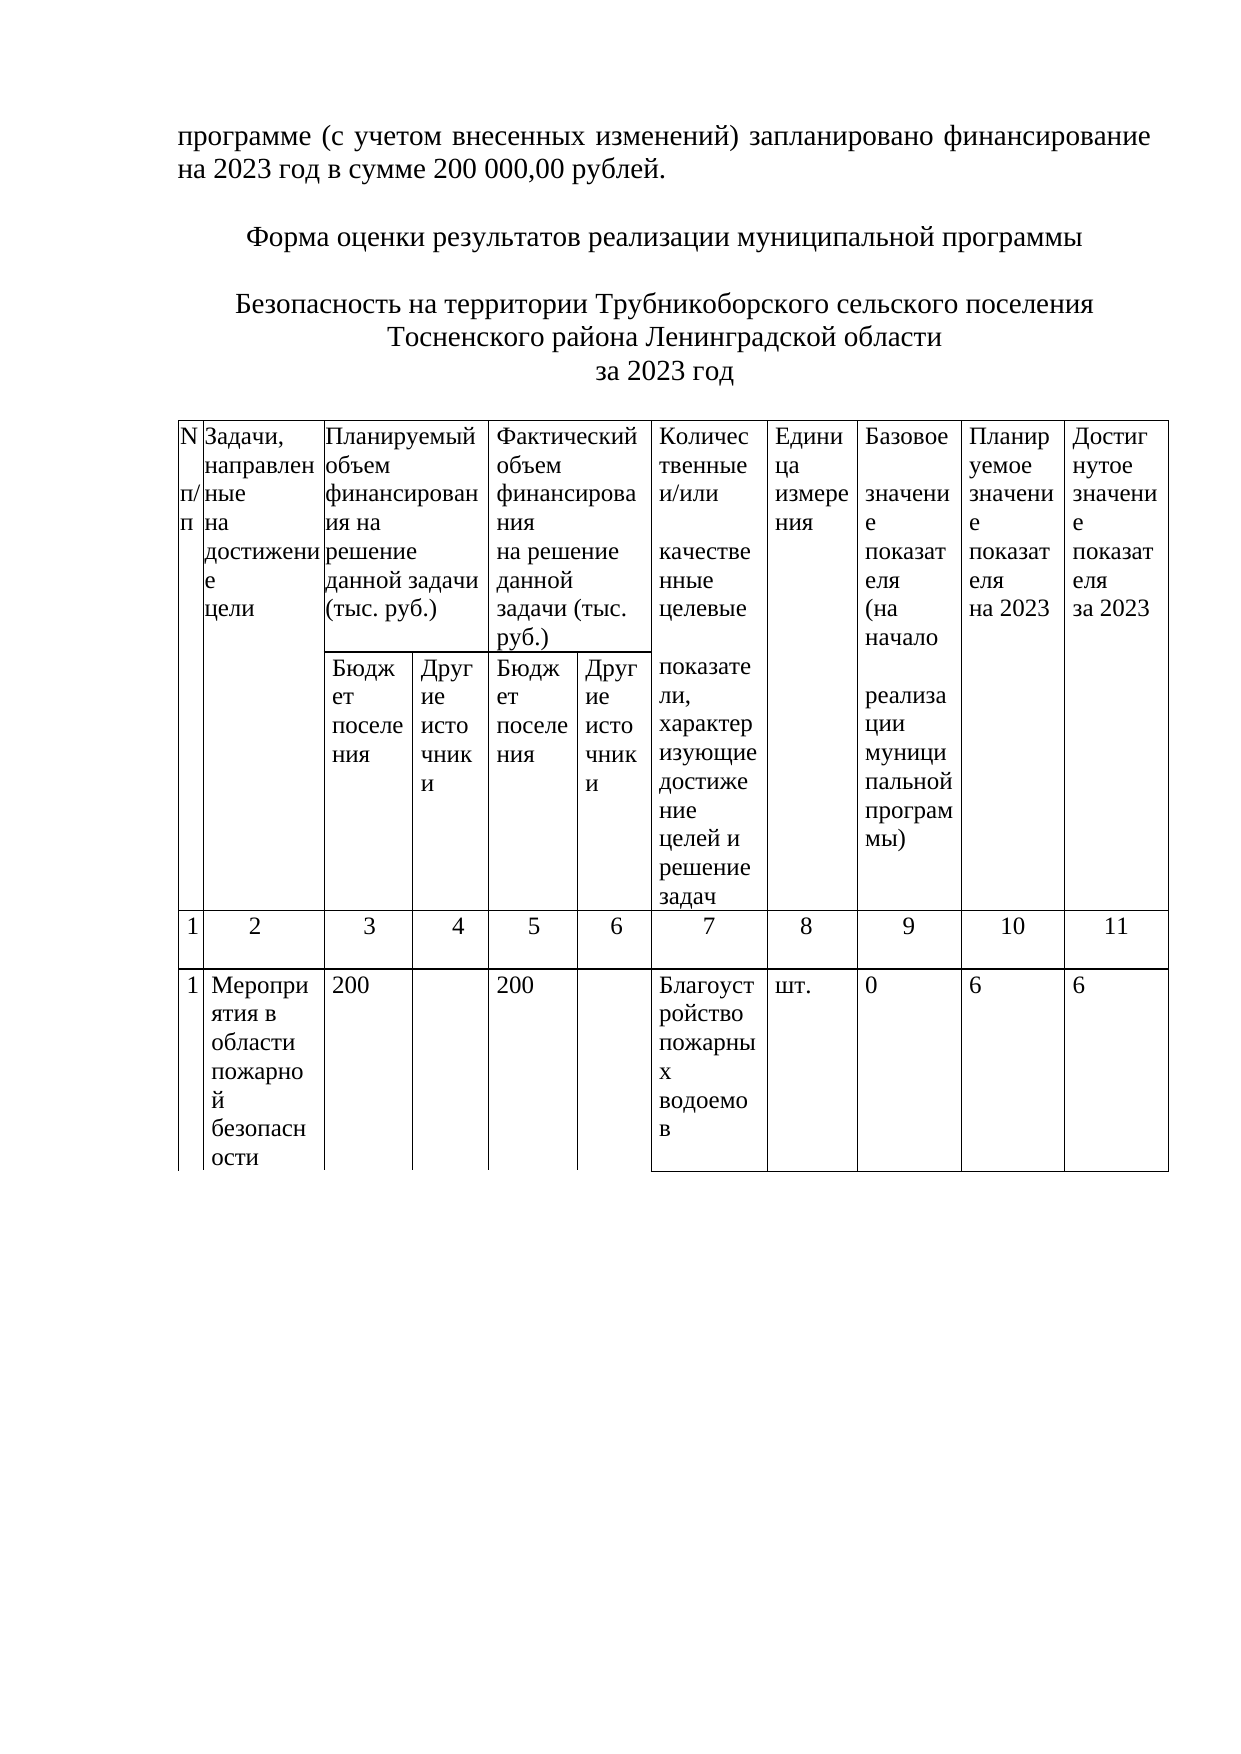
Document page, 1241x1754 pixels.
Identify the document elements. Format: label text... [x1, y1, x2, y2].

table_header Единица измерения [768, 421, 857, 910]
table_header Фактический объем финансирования на решение данной задачи (тыс. руб.) [489, 421, 651, 651]
table_cell Бюджет поселения [489, 653, 577, 910]
table_cell Мероприятия в области пожарной безопасности [203, 970, 324, 1171]
table_cell 11 [1065, 911, 1168, 968]
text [177, 118, 1152, 185]
text Безопасность на территории Трубникоборского сельского поселения Тосненского района Ленинградской области [177, 286, 1152, 353]
table_cell 6 [578, 911, 651, 968]
table_cell 200 [324, 970, 413, 1171]
table_cell [578, 970, 651, 1171]
table_cell 6 [1065, 970, 1168, 1171]
table_cell 4 [413, 911, 488, 968]
table_header Достигнутое значение показателя за 2023 [1065, 421, 1168, 910]
text за 2023 год [177, 353, 1152, 386]
table_cell 200 [489, 970, 577, 1171]
table_cell 5 [489, 911, 577, 968]
table_cell Другие источники [578, 653, 651, 910]
table_cell 8 [768, 911, 857, 968]
table_header N п/п [179, 421, 203, 910]
table_cell 9 [858, 911, 961, 968]
table_cell 0 [858, 970, 961, 1171]
table_header Задачи, направленные на достижение цели [204, 421, 324, 910]
table_cell 6 [962, 970, 1064, 1171]
table_cell Благоустройство пожарных водоемов [652, 970, 767, 1171]
table_header Планируемый объем финансирования на решение данной задачи (тыс. руб.) [325, 421, 488, 651]
text Форма оценки результатов реализации муниципальной программы [177, 219, 1152, 252]
table_cell 1 [179, 911, 203, 968]
table_cell 7 [652, 911, 767, 968]
table_cell шт. [768, 970, 857, 1171]
table_cell 1 [179, 970, 203, 1171]
table_cell 3 [325, 911, 412, 968]
table_header Базовое значение показателя (на начало реализации муниципальной программы) [858, 421, 961, 910]
table_cell Бюджет поселения [325, 653, 412, 910]
table_cell 2 [204, 911, 324, 968]
table_cell Другие источники [413, 653, 488, 910]
table_header Количественные и/или качественные целевые показатели, характеризующие достижение целей и решение задач [652, 421, 767, 910]
table_header Планируемое значение показателя на 2023 [962, 421, 1064, 910]
table_cell 10 [962, 911, 1064, 968]
table_cell [413, 970, 489, 1171]
